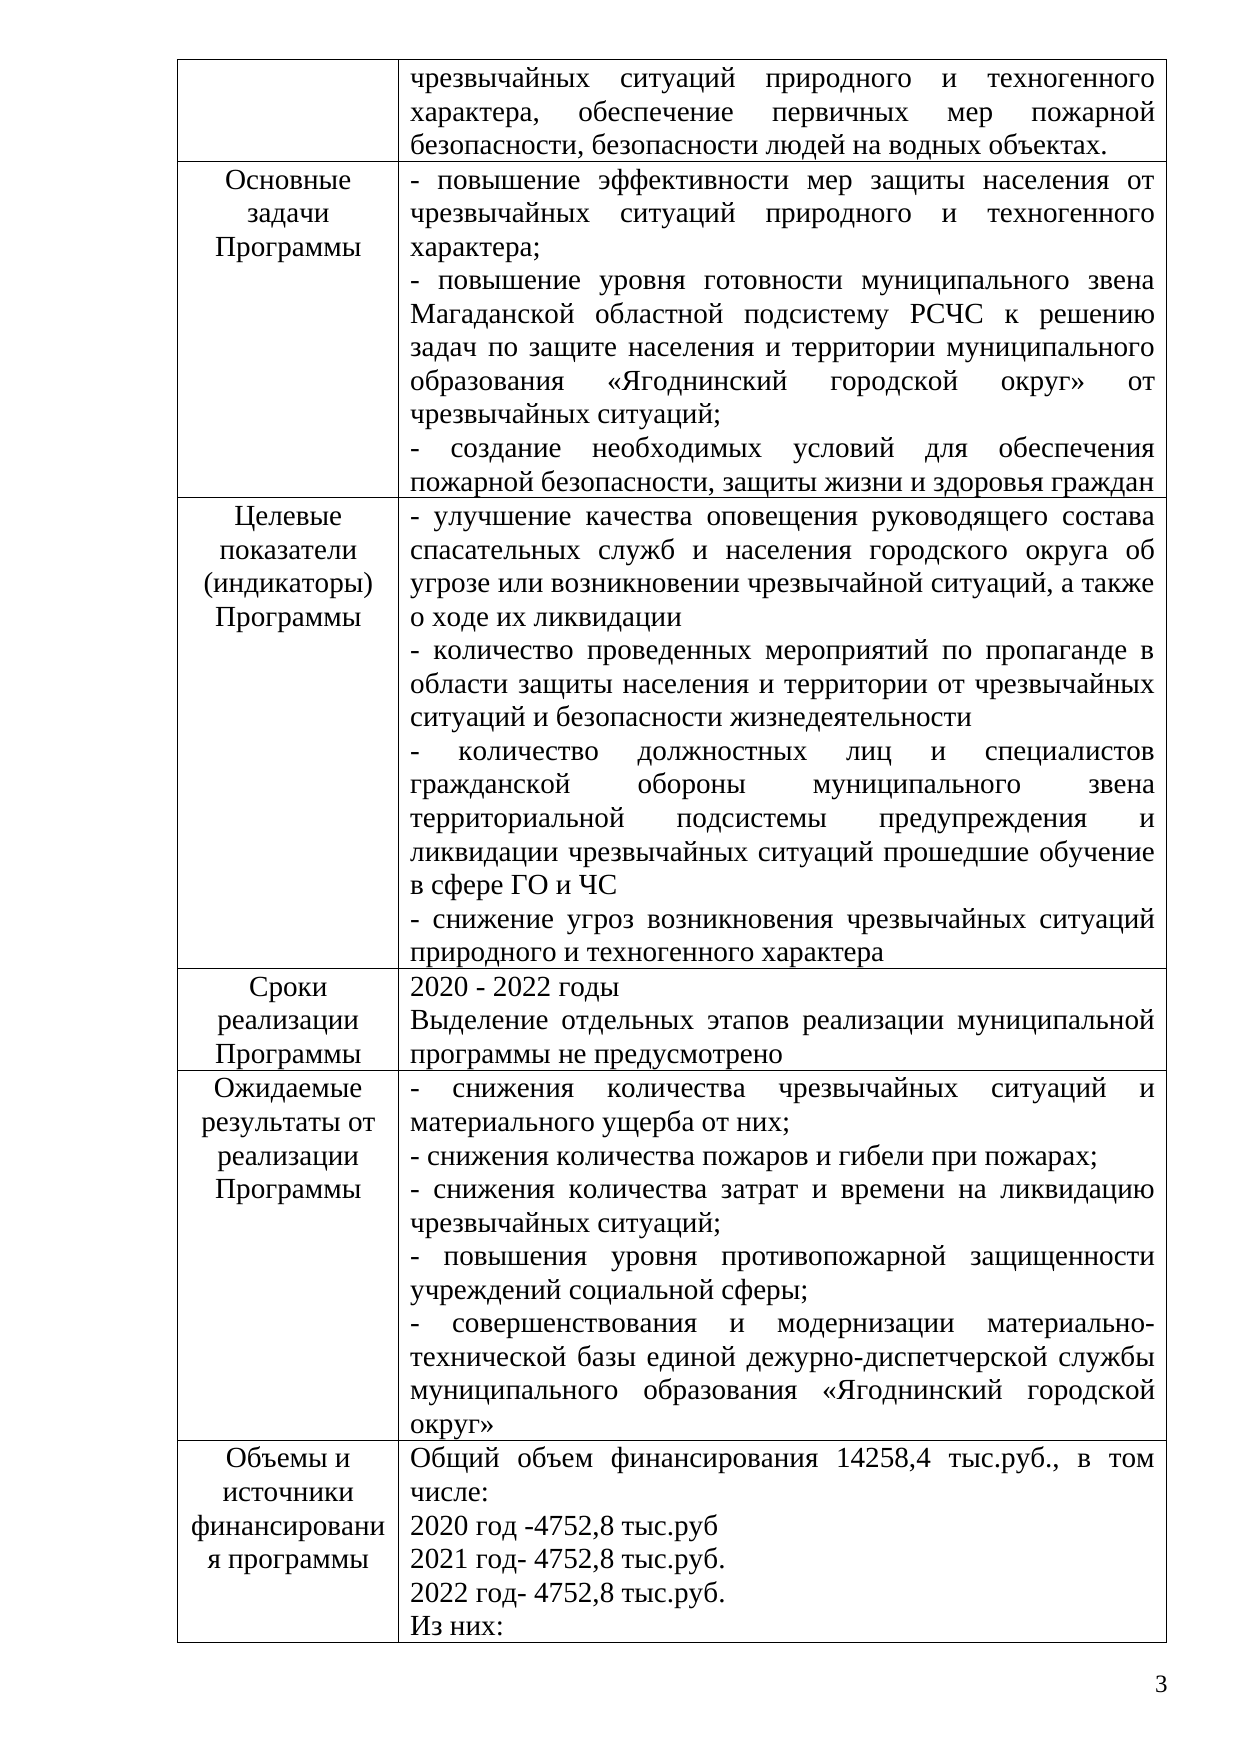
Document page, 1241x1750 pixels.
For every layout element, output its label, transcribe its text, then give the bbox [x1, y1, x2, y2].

table_cell - улучшение качества оповещения руководящего состава спасательных служб и населения городского округа об угрозе или возникновении чрезвычайной ситуаций, а также о ходе их ликвидации - количество проведенных мероприятий по пропаганде в области защиты населения и территории от чрезвычайных ситуаций и безопасности жизнедеятельности - количество должностных лиц и специалистов гражданской обороны муниципального звена территориальной подсистемы предупреждения и ликвидации чрезвычайных ситуаций прошедшие обучение в сфере ГО и ЧС - снижение угроз возникновения чрезвычайных ситуаций природного и техногенного характера [399, 498, 1166, 968]
table_cell - повышение эффективности мер защиты населения от чрезвычайных ситуаций природного и техногенного характера; - повышение уровня готовности муниципального звена Магаданской областной подсистему РСЧС к решению задач по защите населения и территории муниципального образования «Ягоднинский городской округ» от чрезвычайных ситуаций; - создание необходимых условий для обеспечения пожарной безопасности, защиты жизни и здоровья граждан [399, 162, 1166, 497]
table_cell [399, 1441, 1166, 1642]
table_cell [178, 60, 398, 161]
table_cell - снижения количества чрезвычайных ситуаций и материального ущерба от них; - снижения количества пожаров и гибели при пожарах; - снижения количества затрат и времени на ликвидацию чрезвычайных ситуаций; - повышения уровня противопожарной защищенности учреждений социальной сферы; - совершенствования и модернизации материально-технической базы единой дежурно-диспетчерской службы муниципального образования «Ягоднинский городской округ» [399, 1071, 1166, 1439]
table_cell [399, 60, 1166, 161]
table_cell Сроки реализации Программы [178, 969, 398, 1069]
table_cell Основные задачи Программы [178, 162, 398, 497]
table_cell 2020 - 2022 годы Выделение отдельных этапов реализации муниципальной программы не предусмотрено [399, 969, 1166, 1069]
table_cell Целевые показатели (индикаторы) Программы [178, 498, 398, 968]
table_cell Ожидаемые результаты от реализации Программы [178, 1071, 398, 1439]
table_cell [178, 1441, 398, 1642]
